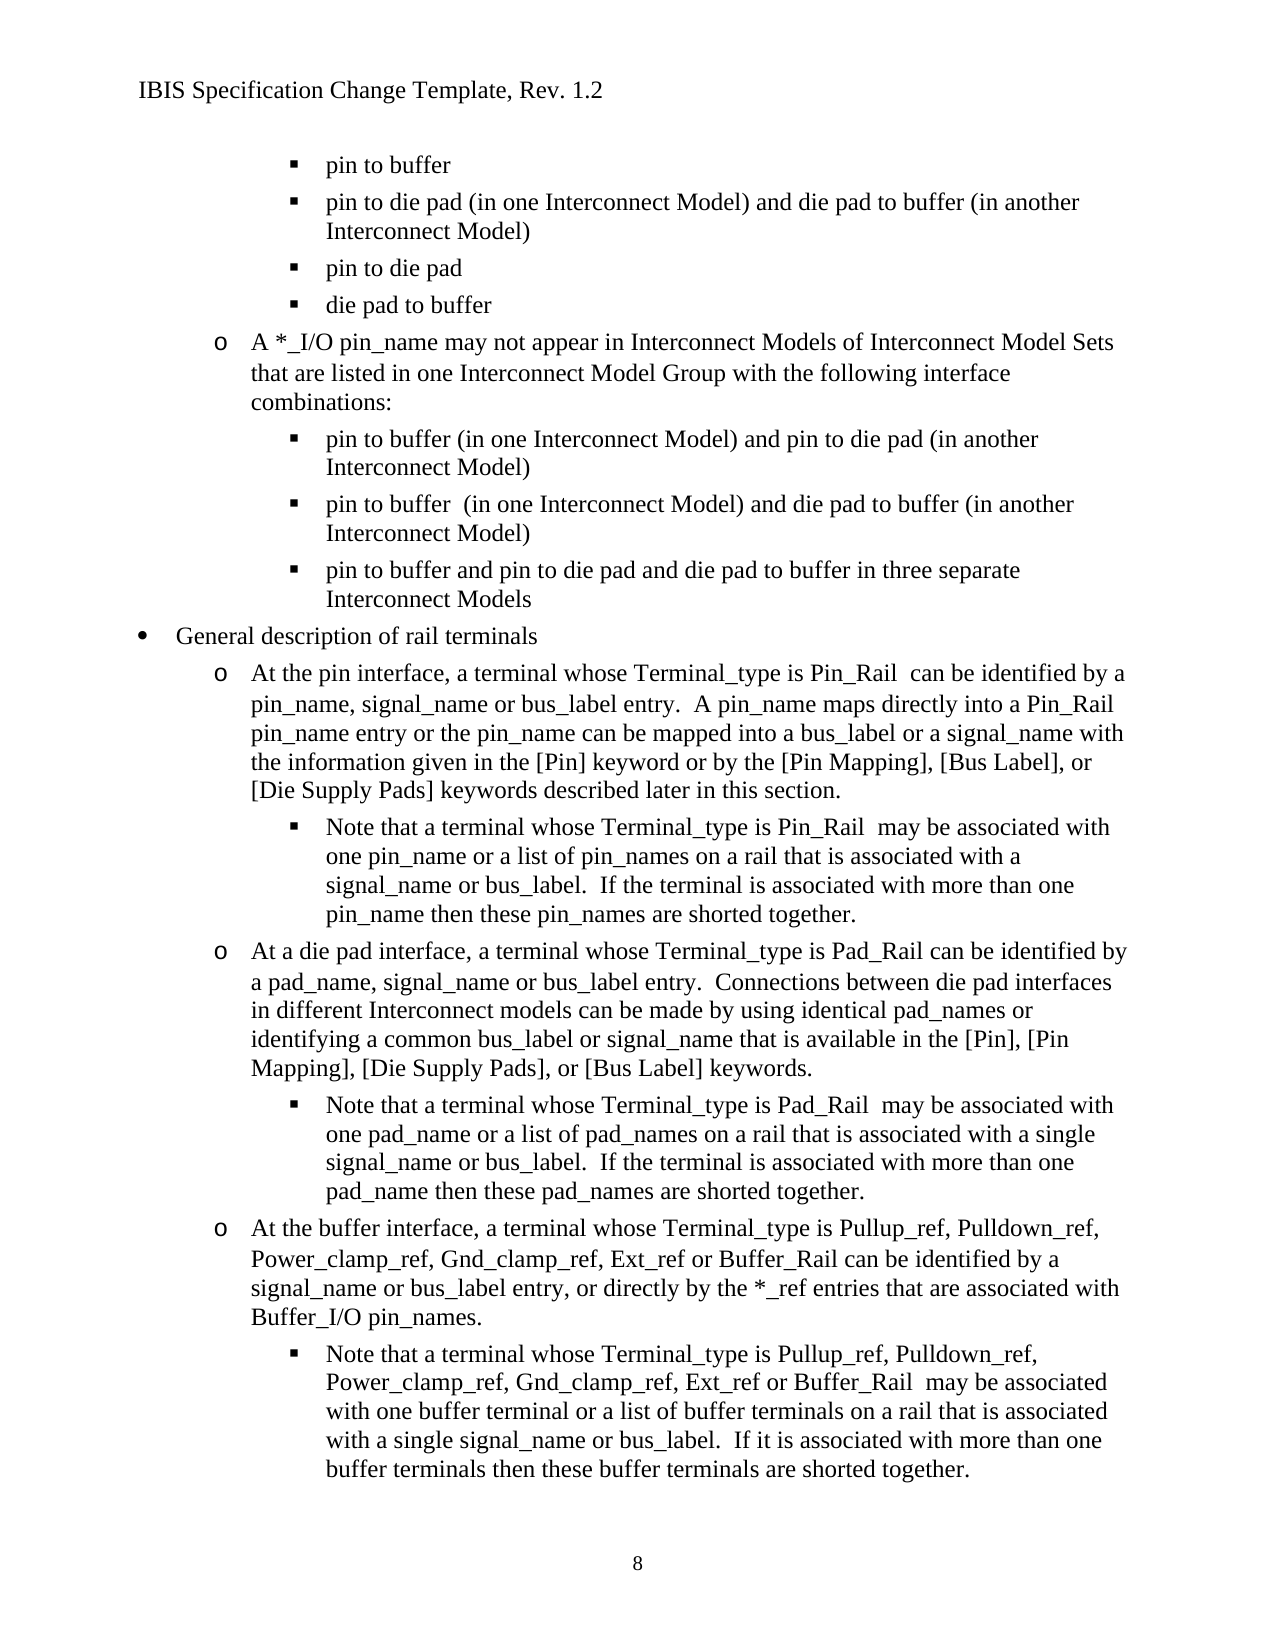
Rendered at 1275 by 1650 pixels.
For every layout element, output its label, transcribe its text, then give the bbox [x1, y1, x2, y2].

list Note that a terminal whose Terminal_type is Pin_Rail may be associated with one pin_name or a list of pin_names on a rail that is associated with a signal_name or bus_label. If the terminal is associated with more than one pin_name then these pin_names are shorted together. [288, 812, 1137, 927]
list At the pin interface, a terminal whose Terminal_type is Pin_Rail can be identified by a pin_name, signal_name or bus_label entry. A pin_name maps directly into a Pin_Rail pin_name entry or the pin_name can be mapped into a bus_label or a signal_name with the information given in the [Pin] keyword or by the [Pin Mapping], [Bus Label], or [Die Supply Pads] keywords described later in this section. [213, 658, 1137, 804]
list At the buffer interface, a terminal whose Terminal_type is Pullup_ref, Pulldown_ref, Power_clamp_ref, Gnd_clamp_ref, Ext_ref or Buffer_Rail can be identified by a signal_name or bus_label entry, or directly by the *_ref entries that are associated with Buffer_I/O pin_names. [213, 1213, 1137, 1330]
list pin to die pad [288, 253, 1137, 282]
list Note that a terminal whose Terminal_type is Pullup_ref, Pulldown_ref, Power_clamp_ref, Gnd_clamp_ref, Ext_ref or Buffer_Rail may be associated with one buffer terminal or a list of buffer terminals on a rail that is associated with a single signal_name or bus_label. If it is associated with more than one buffer terminals then these buffer terminals are shorted together. [288, 1339, 1137, 1482]
list A *_I/O pin_name may not appear in Interconnect Models of Interconnect Model Sets that are listed in one Interconnect Model Group with the following interface combinations: [213, 327, 1137, 415]
list General description of rail terminals [138, 621, 1137, 650]
list pin to buffer (in one Interconnect Model) and pin to die pad (in another Interconnect Model) [288, 424, 1137, 481]
list At a die pad interface, a terminal whose Terminal_type is Pad_Rail can be identified by a pad_name, signal_name or bus_label entry. Connections between die pad interfaces in different Interconnect models can be made by using identical pad_names or identifying a common bus_label or signal_name that is available in the [Pin], [Pin Mapping], [Die Supply Pads], or [Bus Label] keywords. [213, 936, 1137, 1082]
list pin to die pad (in one Interconnect Model) and die pad to buffer (in another Interconnect Model) [288, 187, 1137, 244]
list pin to buffer and pin to die pad and die pad to buffer in three separate Interconnect Models [288, 555, 1137, 613]
list Note that a terminal whose Terminal_type is Pad_Rail may be associated with one pad_name or a list of pad_names on a rail that is associated with a single signal_name or bus_label. If the terminal is associated with more than one pad_name then these pad_names are shorted together. [288, 1090, 1137, 1205]
list pin to buffer (in one Interconnect Model) and die pad to buffer (in another Interconnect Model) [288, 489, 1137, 547]
list pin to buffer [288, 150, 1137, 179]
list die pad to buffer [288, 290, 1137, 319]
